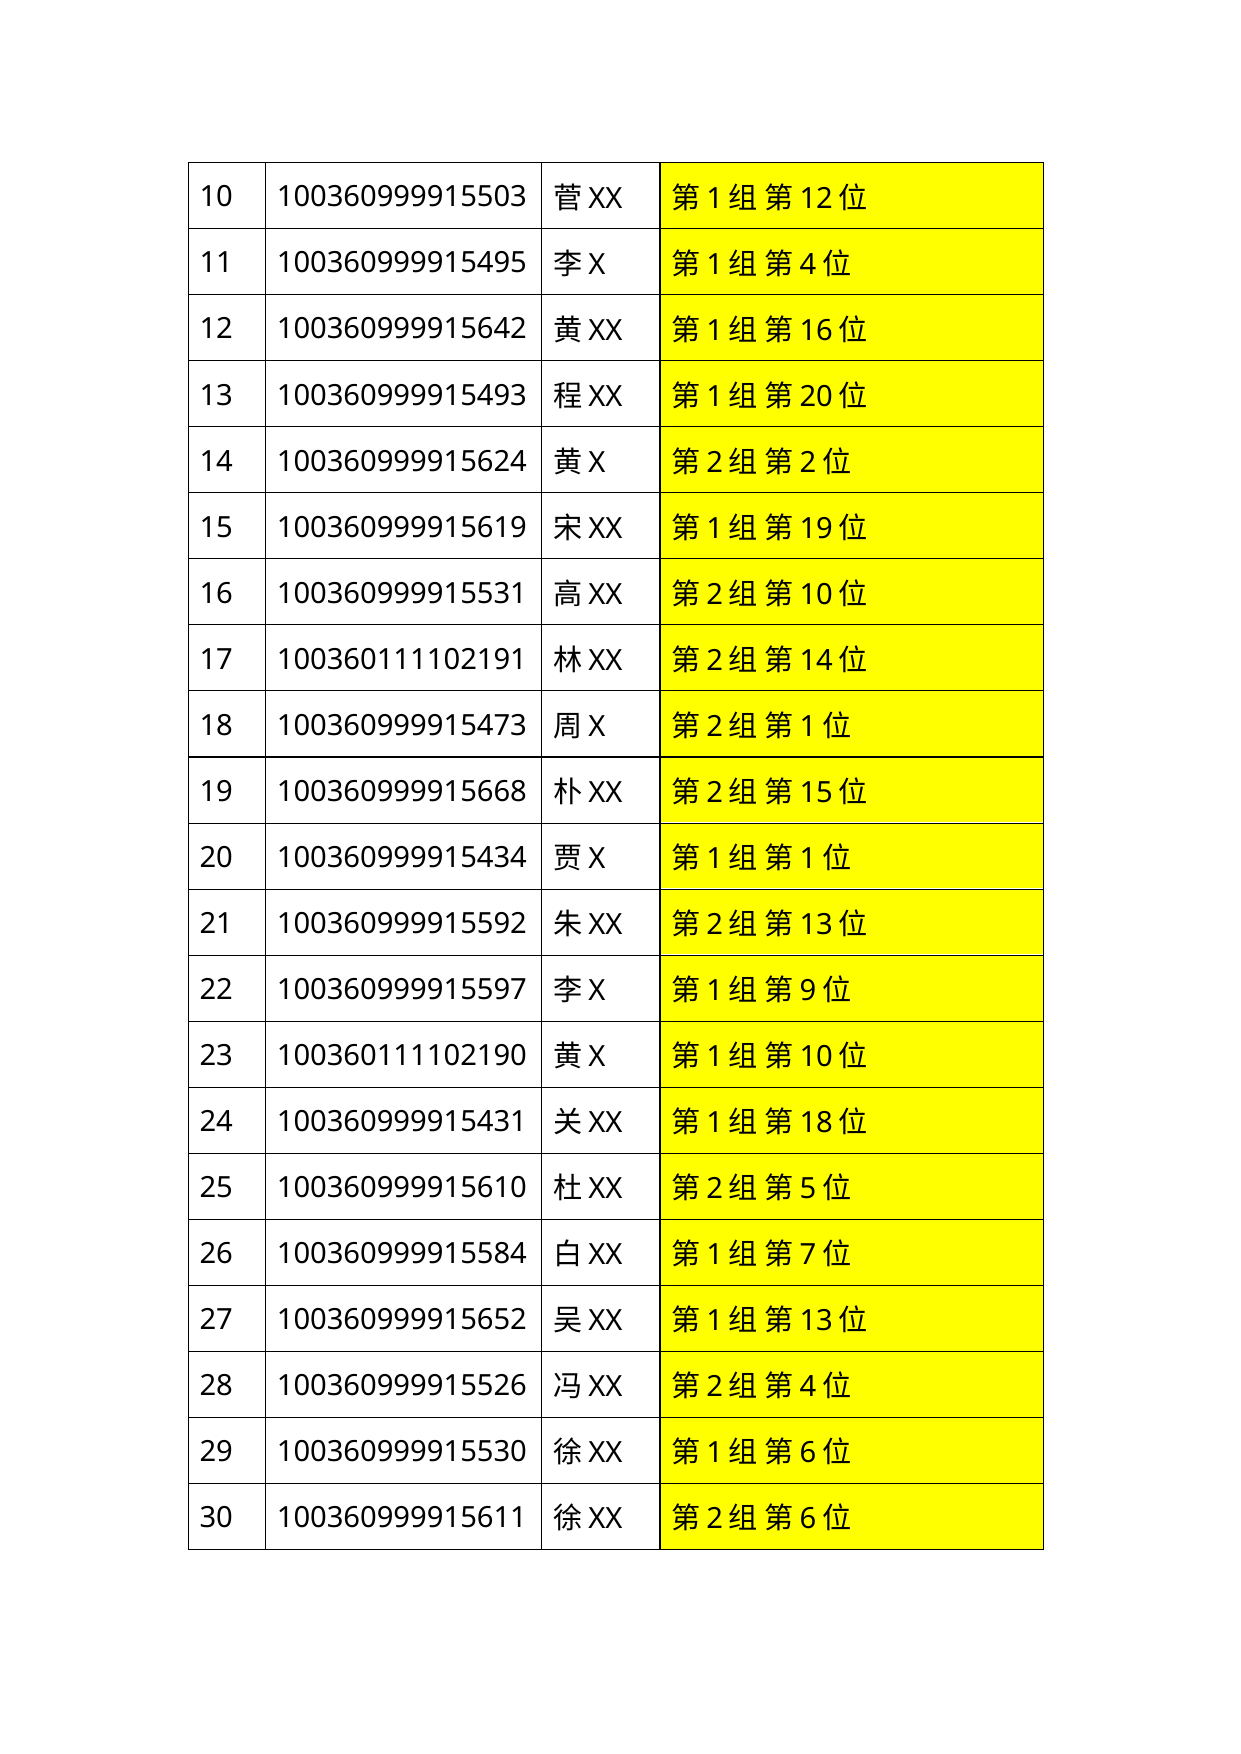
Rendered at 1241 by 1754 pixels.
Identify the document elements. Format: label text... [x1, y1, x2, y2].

table_cell 17 [189, 625, 265, 690]
table_cell 徐XX [542, 1418, 659, 1483]
table_cell 26 [189, 1220, 265, 1285]
table_cell 22 [189, 956, 265, 1021]
table_cell 15 [189, 493, 265, 558]
table_cell 第1组 第18位 [661, 1088, 1043, 1153]
table_cell 100360999915624 [266, 427, 541, 492]
table_cell 第2组 第1位 [661, 691, 1043, 756]
table_cell 10 [189, 163, 265, 228]
table_cell 100360999915431 [266, 1088, 541, 1153]
table_cell 菅XX [542, 163, 659, 228]
table_cell 李X [542, 229, 659, 294]
table_cell 第2组 第10位 [661, 559, 1043, 624]
table_cell 第1组 第16位 [661, 295, 1043, 360]
table_cell 第2组 第15位 [661, 758, 1043, 822]
table_cell 第1组 第13位 [661, 1286, 1043, 1351]
table_cell 16 [189, 559, 265, 624]
table_cell 第1组 第19位 [661, 493, 1043, 558]
table_cell 黄X [542, 427, 659, 492]
table_cell 30 [189, 1484, 265, 1549]
table_cell 第2组 第4位 [661, 1352, 1043, 1417]
table_cell 24 [189, 1088, 265, 1153]
table_cell 冯XX [542, 1352, 659, 1417]
table_cell 高XX [542, 559, 659, 624]
table_cell 12 [189, 295, 265, 360]
table_cell 第1组 第20位 [661, 361, 1043, 426]
table_cell 朴XX [542, 758, 659, 822]
table_cell 第1组 第9位 [661, 956, 1043, 1021]
table_cell 第2组 第2位 [661, 427, 1043, 492]
table_cell 100360111102191 [266, 625, 541, 690]
table_cell 100360999915611 [266, 1484, 541, 1549]
table_cell 第1组 第10位 [661, 1022, 1043, 1087]
table_cell 100360999915526 [266, 1352, 541, 1417]
table_cell 第1组 第6位 [661, 1418, 1043, 1483]
table_cell 14 [189, 427, 265, 492]
table_cell 100360999915610 [266, 1154, 541, 1219]
table_cell 林XX [542, 625, 659, 690]
table_cell 20 [189, 824, 265, 888]
table_cell 18 [189, 691, 265, 756]
table_cell 第2组 第13位 [661, 890, 1043, 954]
table_cell 100360999915584 [266, 1220, 541, 1285]
table_cell 11 [189, 229, 265, 294]
table_cell 28 [189, 1352, 265, 1417]
table_cell 29 [189, 1418, 265, 1483]
table_cell 贾X [542, 824, 659, 888]
table_cell 23 [189, 1022, 265, 1087]
table_cell 第1组 第1位 [661, 824, 1043, 888]
table_cell 25 [189, 1154, 265, 1219]
table_cell 100360999915642 [266, 295, 541, 360]
table_cell 周X [542, 691, 659, 756]
table_cell 程XX [542, 361, 659, 426]
table_cell 100360999915530 [266, 1418, 541, 1483]
table_cell 黄XX [542, 295, 659, 360]
table_cell 100360999915531 [266, 559, 541, 624]
table_cell 100360999915493 [266, 361, 541, 426]
table_cell 黄X [542, 1022, 659, 1087]
table_cell 第2组 第5位 [661, 1154, 1043, 1219]
table_cell 100360999915434 [266, 824, 541, 888]
table_cell 100360999915473 [266, 691, 541, 756]
table_cell 李X [542, 956, 659, 1021]
table_cell 第1组 第7位 [661, 1220, 1043, 1285]
table_cell 白XX [542, 1220, 659, 1285]
table_cell 100360999915495 [266, 229, 541, 294]
table_cell 朱XX [542, 890, 659, 954]
table_cell 吴XX [542, 1286, 659, 1351]
table_cell 100360999915652 [266, 1286, 541, 1351]
table_cell 100360999915503 [266, 163, 541, 228]
table_cell 100360111102190 [266, 1022, 541, 1087]
table_cell 第2组 第6位 [661, 1484, 1043, 1549]
table_cell 关XX [542, 1088, 659, 1153]
table_cell 100360999915597 [266, 956, 541, 1021]
table_cell 杜XX [542, 1154, 659, 1219]
table_cell 100360999915619 [266, 493, 541, 558]
table_cell 100360999915592 [266, 890, 541, 954]
table_cell 第1组 第4位 [661, 229, 1043, 294]
table_cell 21 [189, 890, 265, 954]
table_cell 27 [189, 1286, 265, 1351]
table_cell 第1组 第12位 [661, 163, 1043, 228]
table_cell 19 [189, 758, 265, 822]
table_cell 13 [189, 361, 265, 426]
table_cell 宋XX [542, 493, 659, 558]
table_cell 徐XX [542, 1484, 659, 1549]
table_cell 100360999915668 [266, 758, 541, 822]
table_cell 第2组 第14位 [661, 625, 1043, 690]
